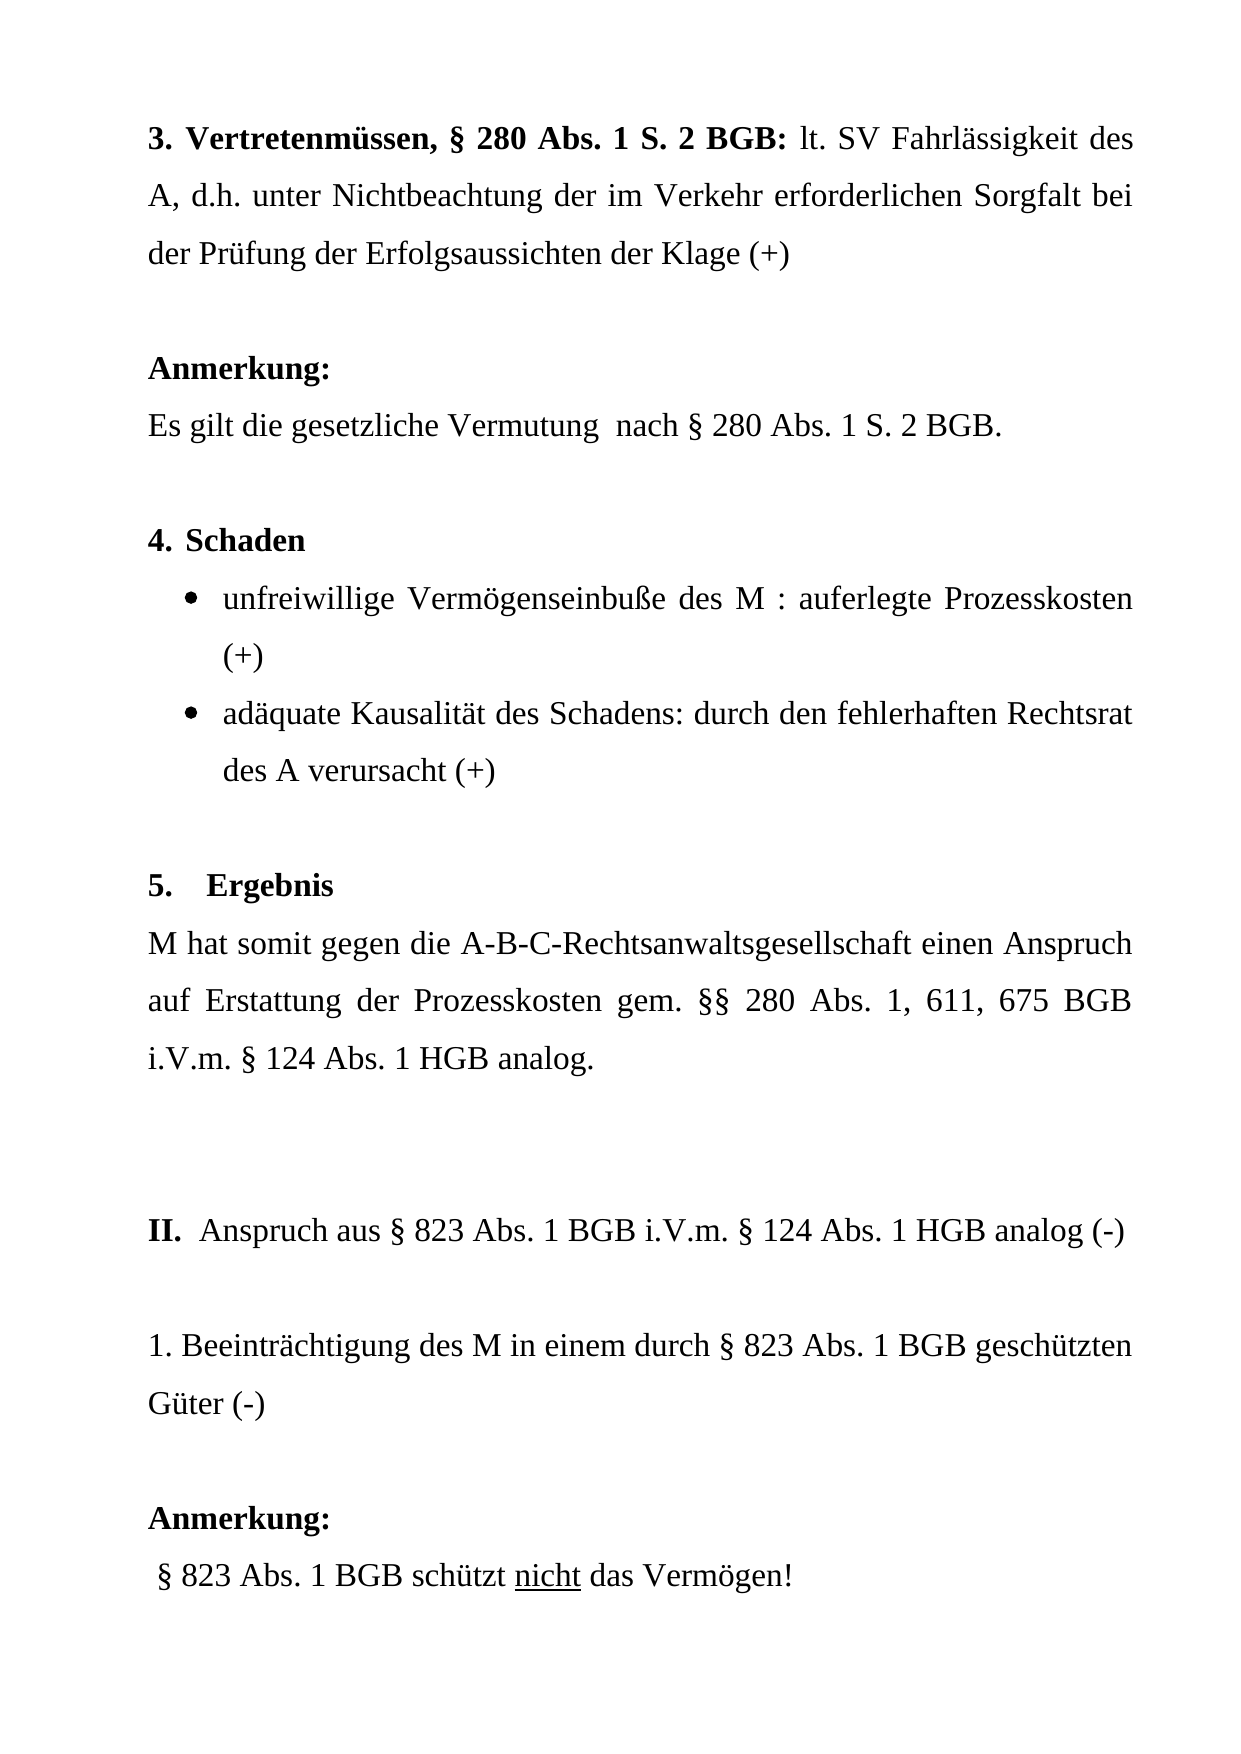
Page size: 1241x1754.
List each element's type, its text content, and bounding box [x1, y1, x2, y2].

text Anmerkung: [148, 1498, 1134, 1536]
text § 823 Abs. 1 BGB schützt nicht das Vermögen! [148, 1556, 1134, 1594]
list unfreiwillige Vermögenseinbuße des M : auferlegte Prozesskosten (+) [185, 578, 1134, 674]
list adäquate Kausalität des Schadens: durch den fehlerhaften Rechtsrat des A verursacht (+) [185, 693, 1134, 789]
text M hat somit gegen die A-B-C-Rechtsanwaltsgesellschaft einen Anspruch auf Erstattung der Prozesskosten gem. §§ 280 Abs. 1, 611, 675 BGB i.V.m. § 124 Abs. 1 HGB analog. [148, 923, 1134, 1076]
text 1. Beeinträchtigung des M in einem durch § 823 Abs. 1 BGB geschützten Güter (-) [148, 1326, 1134, 1421]
text 5. Ergebnis [148, 866, 1134, 904]
text II. Anspruch aus § 823 Abs. 1 BGB i.V.m. § 124 Abs. 1 HGB analog (-) [148, 1211, 1134, 1249]
list Schaden [148, 521, 1134, 559]
text Es gilt die gesetzliche Vermutung nach § 280 Abs. 1 S. 2 BGB. [148, 406, 1134, 444]
list Vertretenmüssen, § 280 Abs. 1 S. 2 BGB: lt. SV Fahrlässigkeit des A, d.h. unter Nichtbeachtung der im Verkehr erforderlichen Sorgfalt bei der Prüfung der Erfolgsaussichten der Klage (+) [148, 118, 1134, 271]
text Anmerkung: [148, 348, 1134, 386]
